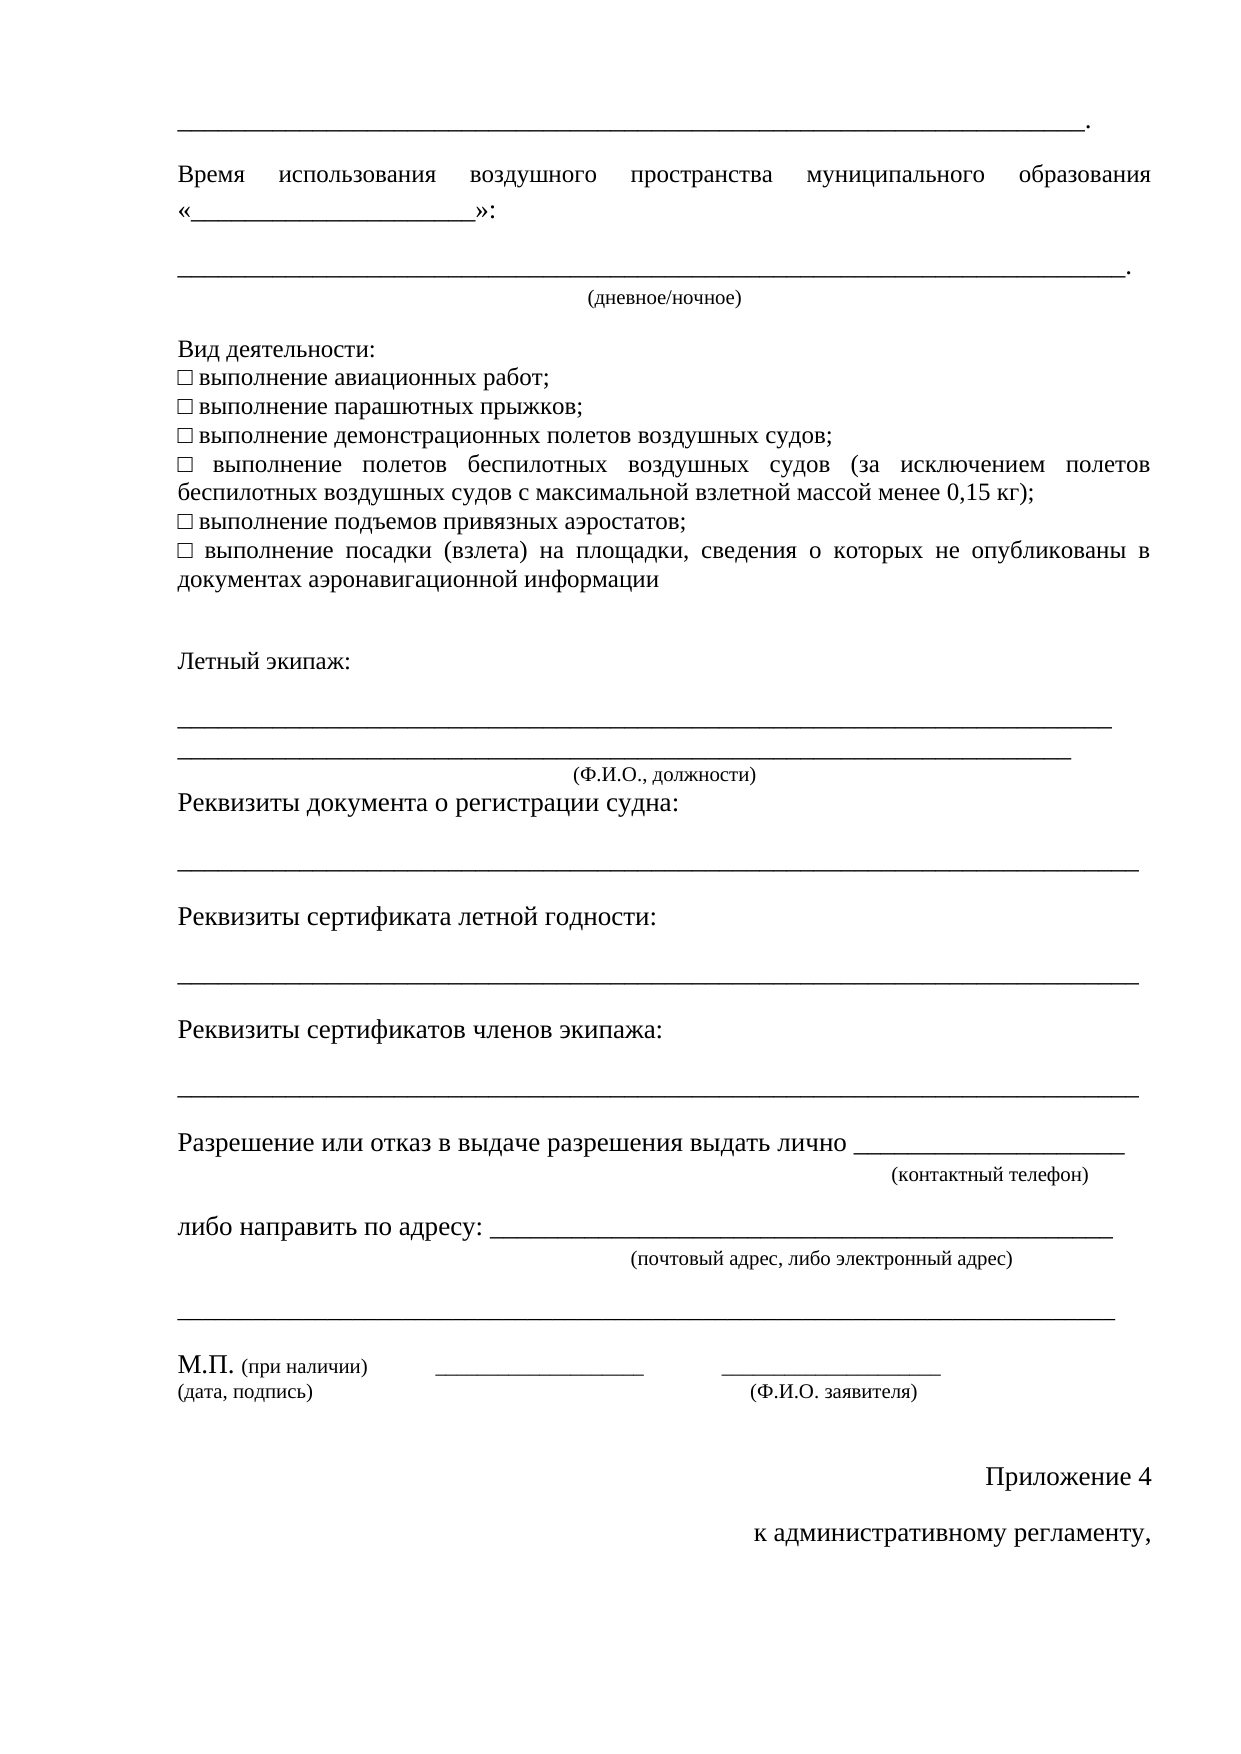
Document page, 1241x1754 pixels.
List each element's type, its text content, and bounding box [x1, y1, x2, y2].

text □ выполнение подъемов привязных аэростатов; [177, 506, 1152, 535]
text ___________________________________________________________________. [177, 103, 1152, 134]
text Разрешение или отказ в выдаче разрешения выдать лично ____________________ [177, 1126, 1152, 1157]
text □ выполнение парашютных прыжков; [177, 391, 1152, 420]
text к административному регламенту, [177, 1516, 1152, 1547]
text □ выполнение авиационных работ; [177, 362, 1152, 391]
text ___________________________________________________________________________ [177, 1294, 1152, 1323]
text _______________________________________________________________________ [177, 1069, 1152, 1100]
text Реквизиты документа о регистрации судна: [177, 786, 1152, 818]
text либо направить по адресу: ______________________________________________ [177, 1210, 1152, 1241]
text □ выполнение демонстрационных полетов воздушных судов; [177, 420, 1152, 449]
text _______________________________________________________________________ [177, 843, 1152, 874]
text (контактный телефон) [177, 1162, 1152, 1186]
text (дата, подпись) (Ф.И.О. заявителя) [177, 1379, 1152, 1403]
text Время использования воздушного пространства муниципального образования «_____________________»: [177, 159, 1152, 224]
text Реквизиты сертификата летной годности: [177, 899, 1152, 931]
text □ выполнение посадки (взлета) на площадки, сведения о которых не опубликованы в документах аэронавигационной информации [177, 535, 1152, 592]
text □ выполнение полетов беспилотных воздушных судов (за исключением полетов беспилотных воздушных судов с максимальной взлетной массой менее 0,15 кг); [177, 449, 1152, 506]
text (почтовый адрес, либо электронный адрес) [177, 1246, 1152, 1270]
text (Ф.И.О., должности) [177, 762, 1152, 786]
text Приложение 4 [177, 1460, 1152, 1491]
text (дневное/ночное) [177, 285, 1152, 309]
text ______________________________________________________________________. [177, 249, 1152, 281]
text Вид деятельности: [177, 334, 1152, 362]
text _____________________________________________________________________ [177, 700, 1152, 731]
text _______________________________________________________________________ [177, 956, 1152, 987]
text __________________________________________________________________ [177, 731, 1152, 762]
text Летный экипаж: [177, 646, 1152, 675]
text Реквизиты сертификатов членов экипажа: [177, 1013, 1152, 1044]
text М.П. (при наличии) ____________________ _____________________ [177, 1348, 1152, 1379]
